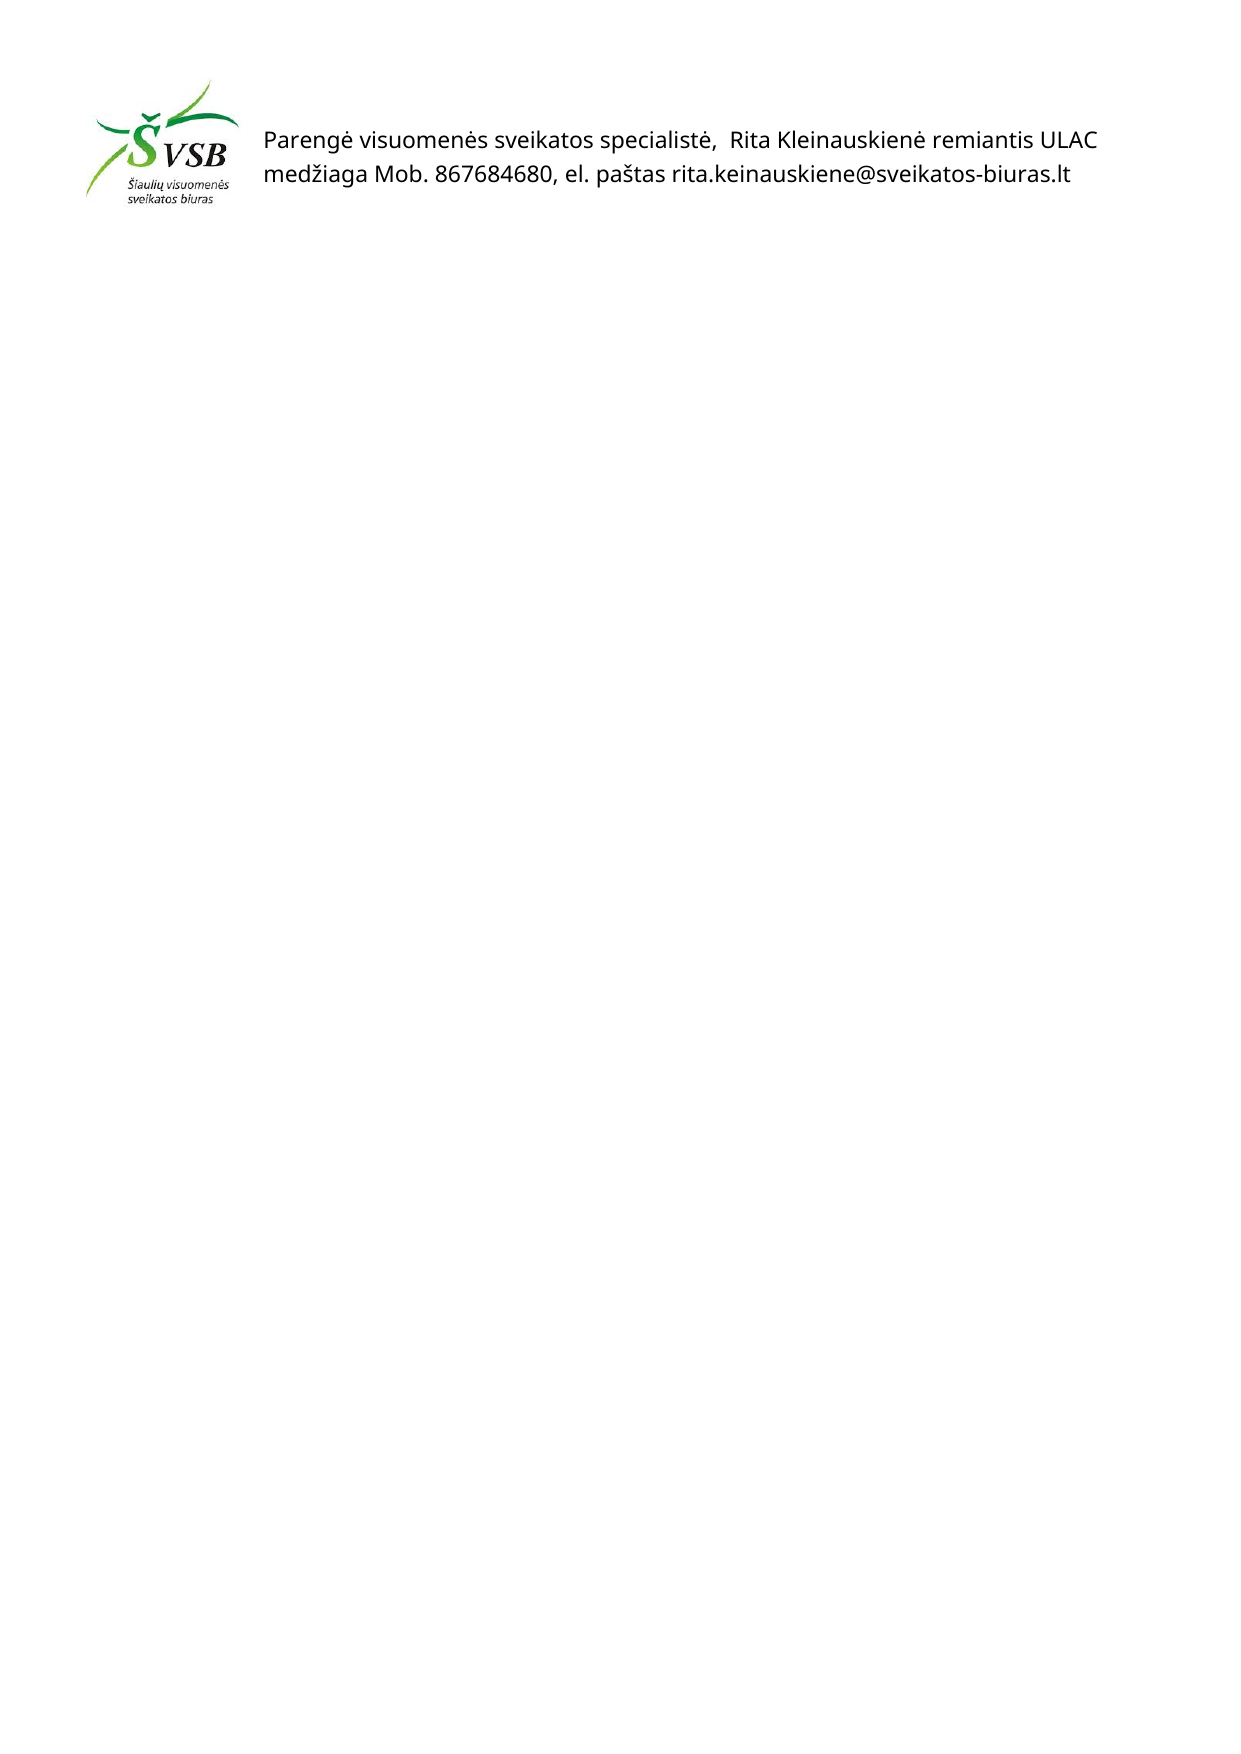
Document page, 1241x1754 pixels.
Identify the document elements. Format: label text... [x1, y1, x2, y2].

text Parengė visuomenės sveikatos specialistė, Rita Kleinauskienė remiantis ULAC medžiaga Mob. 867684680, el. paštas rita.keinauskiene@sveikatos-biuras.lt [74, 59, 1122, 189]
picture [73, 64, 245, 236]
